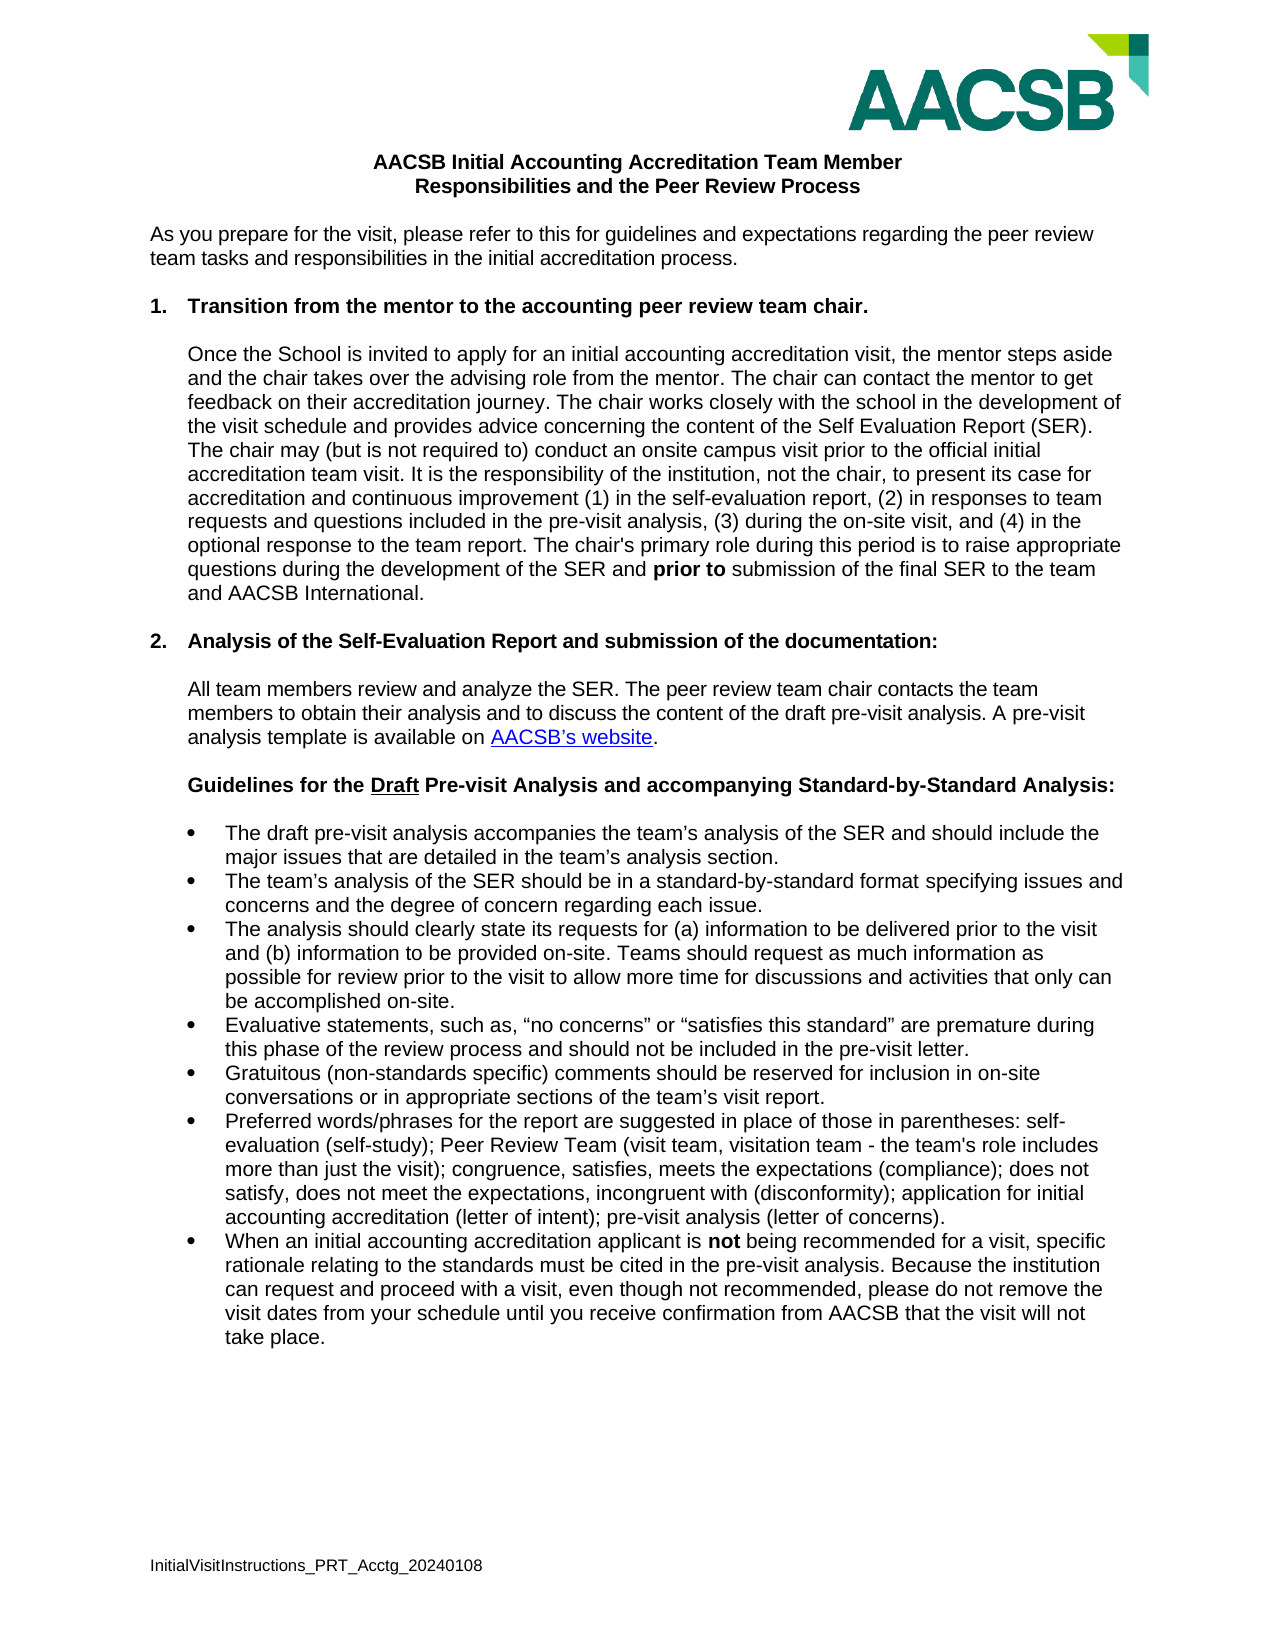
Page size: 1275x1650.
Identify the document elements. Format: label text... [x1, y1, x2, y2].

picture [848, 34, 1149, 131]
list Preferred words/phrases for the report are suggested in place of those in parentheses: self-evaluation (self-study); Peer Review Team (visit team, visitation team - the team's role includes more than just the visit); congruence, satisfies, meets the expectations (compliance); does not satisfy, does not meet the expectations, incongruent with (disconformity); application for initial accounting accreditation (letter of intent); pre-visit analysis (letter of concerns). [187, 1109, 1125, 1229]
text All team members review and analyze the SER. The peer review team chair contacts the team members to obtain their analysis and to discuss the content of the draft pre-visit analysis. A pre-visit analysis template is available on AACSB’s website. [187, 677, 1125, 749]
list Gratuitous (non-standards specific) comments should be reserved for inclusion in on-site conversations or in appropriate sections of the team’s visit report. [187, 1061, 1125, 1109]
text Guidelines for the Draft Pre-visit Analysis and accompanying Standard-by-Standard Analysis: [150, 773, 1125, 797]
list The draft pre-visit analysis accompanies the team’s analysis of the SER and should include the major issues that are detailed in the team’s analysis section. [187, 821, 1125, 869]
list Transition from the mentor to the accounting peer review team chair. [150, 294, 1125, 318]
list Evaluative statements, such as, “no concerns” or “satisfies this standard” are premature during this phase of the review process and should not be included in the pre-visit letter. [187, 1013, 1125, 1061]
list The team’s analysis of the SER should be in a standard-by-standard format specifying issues and concerns and the degree of concern regarding each issue. [187, 869, 1125, 917]
list When an initial accounting accreditation applicant is not being recommended for a visit, specific rationale relating to the standards must be cited in the pre-visit analysis. Because the institution can request and proceed with a visit, even though not recommended, please do not remove the visit dates from your schedule until you receive confirmation from AACSB that the visit will not take place. [187, 1229, 1125, 1349]
list As you prepare for the visit, please refer to this for guidelines and expectations regarding the peer review team tasks and responsibilities in the initial accreditation process. [150, 222, 1125, 270]
text Responsibilities and the Peer Review Process [150, 174, 1125, 198]
text Once the School is invited to apply for an initial accounting accreditation visit, the mentor steps aside and the chair takes over the advising role from the mentor. The chair can contact the mentor to get feedback on their accreditation journey. The chair works closely with the school in the development of the visit schedule and provides advice concerning the content of the Self Evaluation Report (SER). The chair may (but is not required to) conduct an onsite campus visit prior to the official initial accreditation team visit. It is the responsibility of the institution, not the chair, to present its case for accreditation and continuous improvement (1) in the self-evaluation report, (2) in responses to team requests and questions included in the pre-visit analysis, (3) during the on-site visit, and (4) in the optional response to the team report. The chair's primary role during this period is to raise appropriate questions during the development of the SER and prior to submission of the final SER to the team and AACSB International. [187, 342, 1125, 605]
list Analysis of the Self-Evaluation Report and submission of the documentation: [150, 629, 1125, 653]
list The analysis should clearly state its requests for (a) information to be delivered prior to the visit and (b) information to be provided on-site. Teams should request as much information as possible for review prior to the visit to allow more time for discussions and activities that only can be accomplished on-site. [187, 917, 1125, 1013]
text AACSB Initial Accounting Accreditation Team Member [150, 150, 1125, 174]
